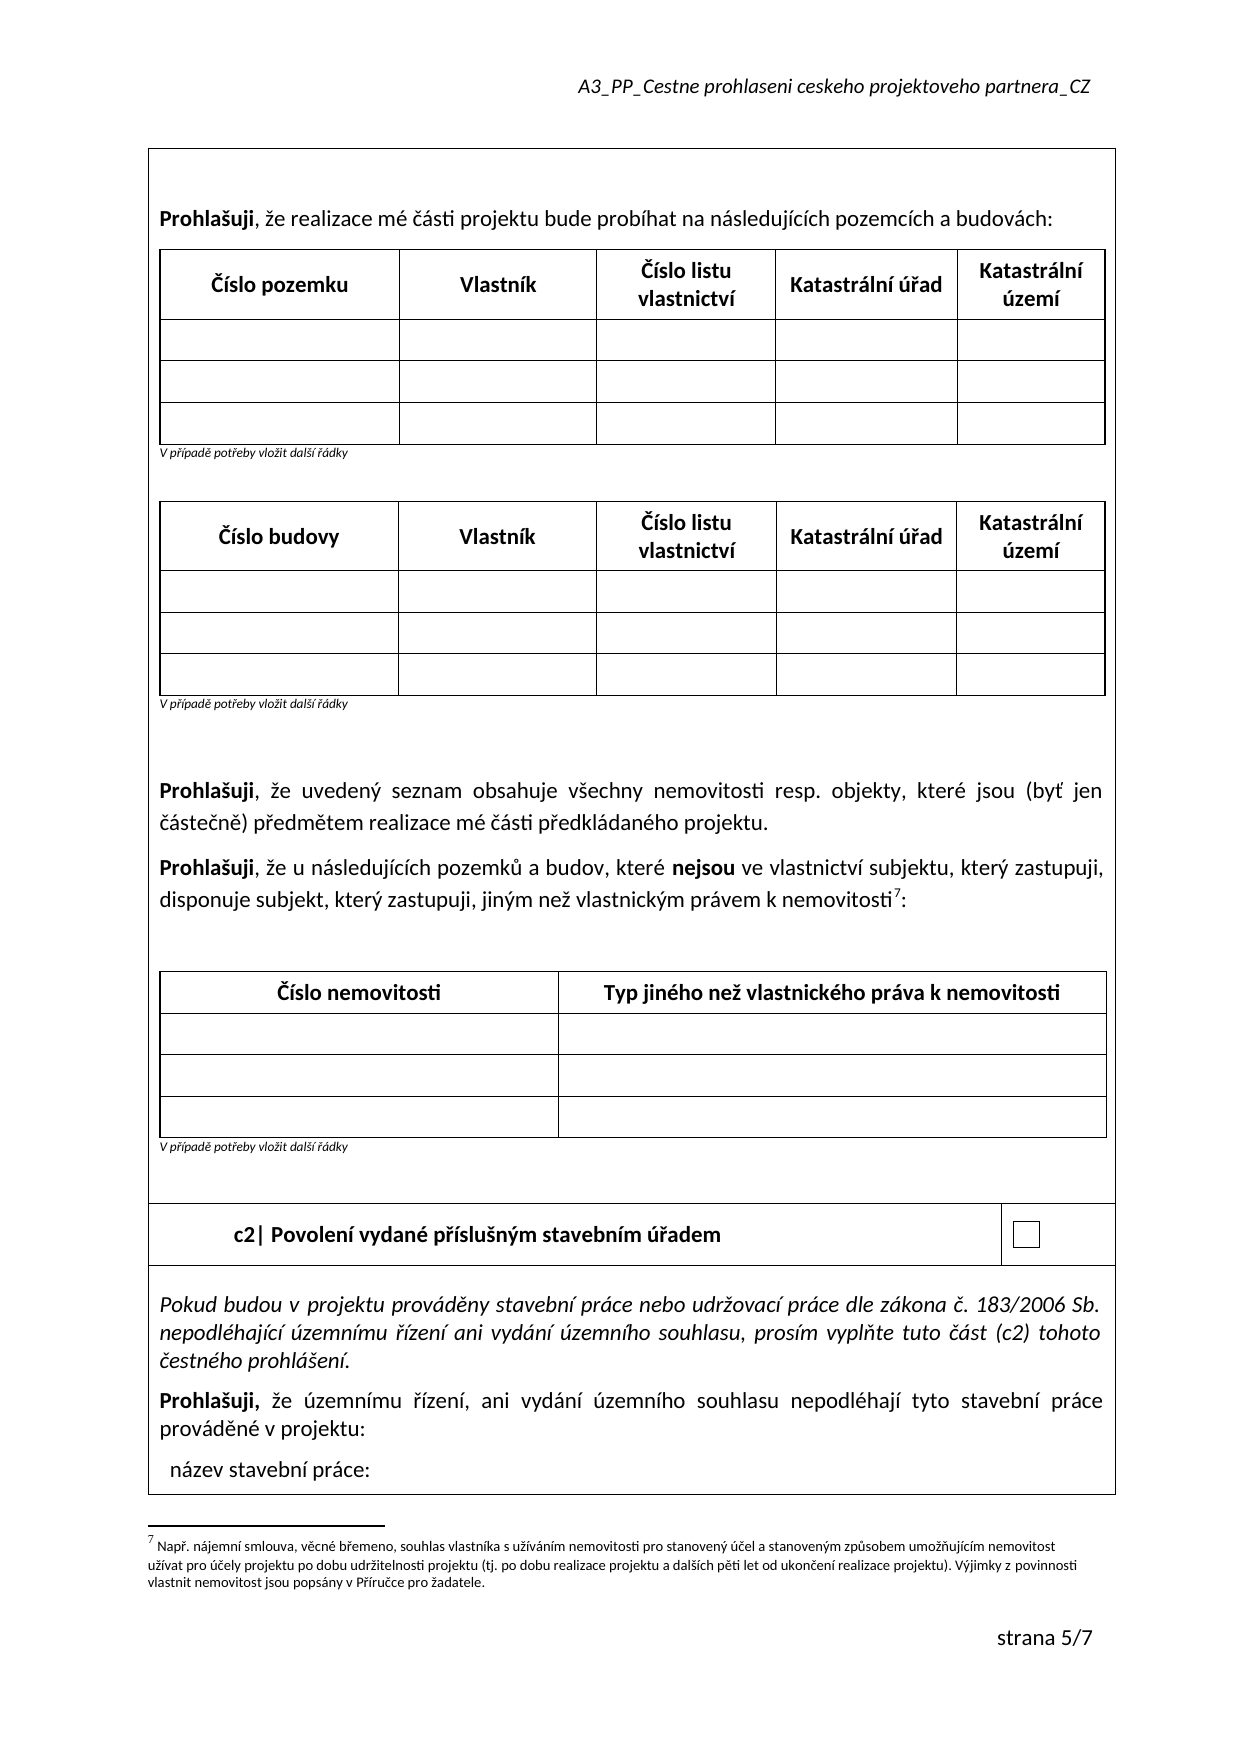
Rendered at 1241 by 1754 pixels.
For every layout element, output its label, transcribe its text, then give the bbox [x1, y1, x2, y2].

table_cell [1002, 1204, 1115, 1265]
table_cell Prohlašuji, že uvedený seznam obsahuje všechny nemovitosti resp. objekty, které jsou (byť jen částečně) předmětem realizace mé části předkládaného projektu. Prohlašuji, že u následujících pozemků a budov, které nejsou ve vlastnictví subjektu, který zastupuji, disponuje subjekt, který zastupuji, jiným než vlastnickým právem k nemovitosti: V případě potřeby vložit další řádky [149, 765, 1115, 1203]
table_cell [149, 1266, 1115, 1494]
table_cell Prohlašuji, že realizace mé části projektu bude probíhat na následujících pozemcích a budovách: V případě potřeby vložit další řádky V případě potřeby vložit další řádky [149, 149, 1115, 765]
table_cell c2| Povolení vydané příslušným stavebním úřadem [149, 1204, 1001, 1265]
